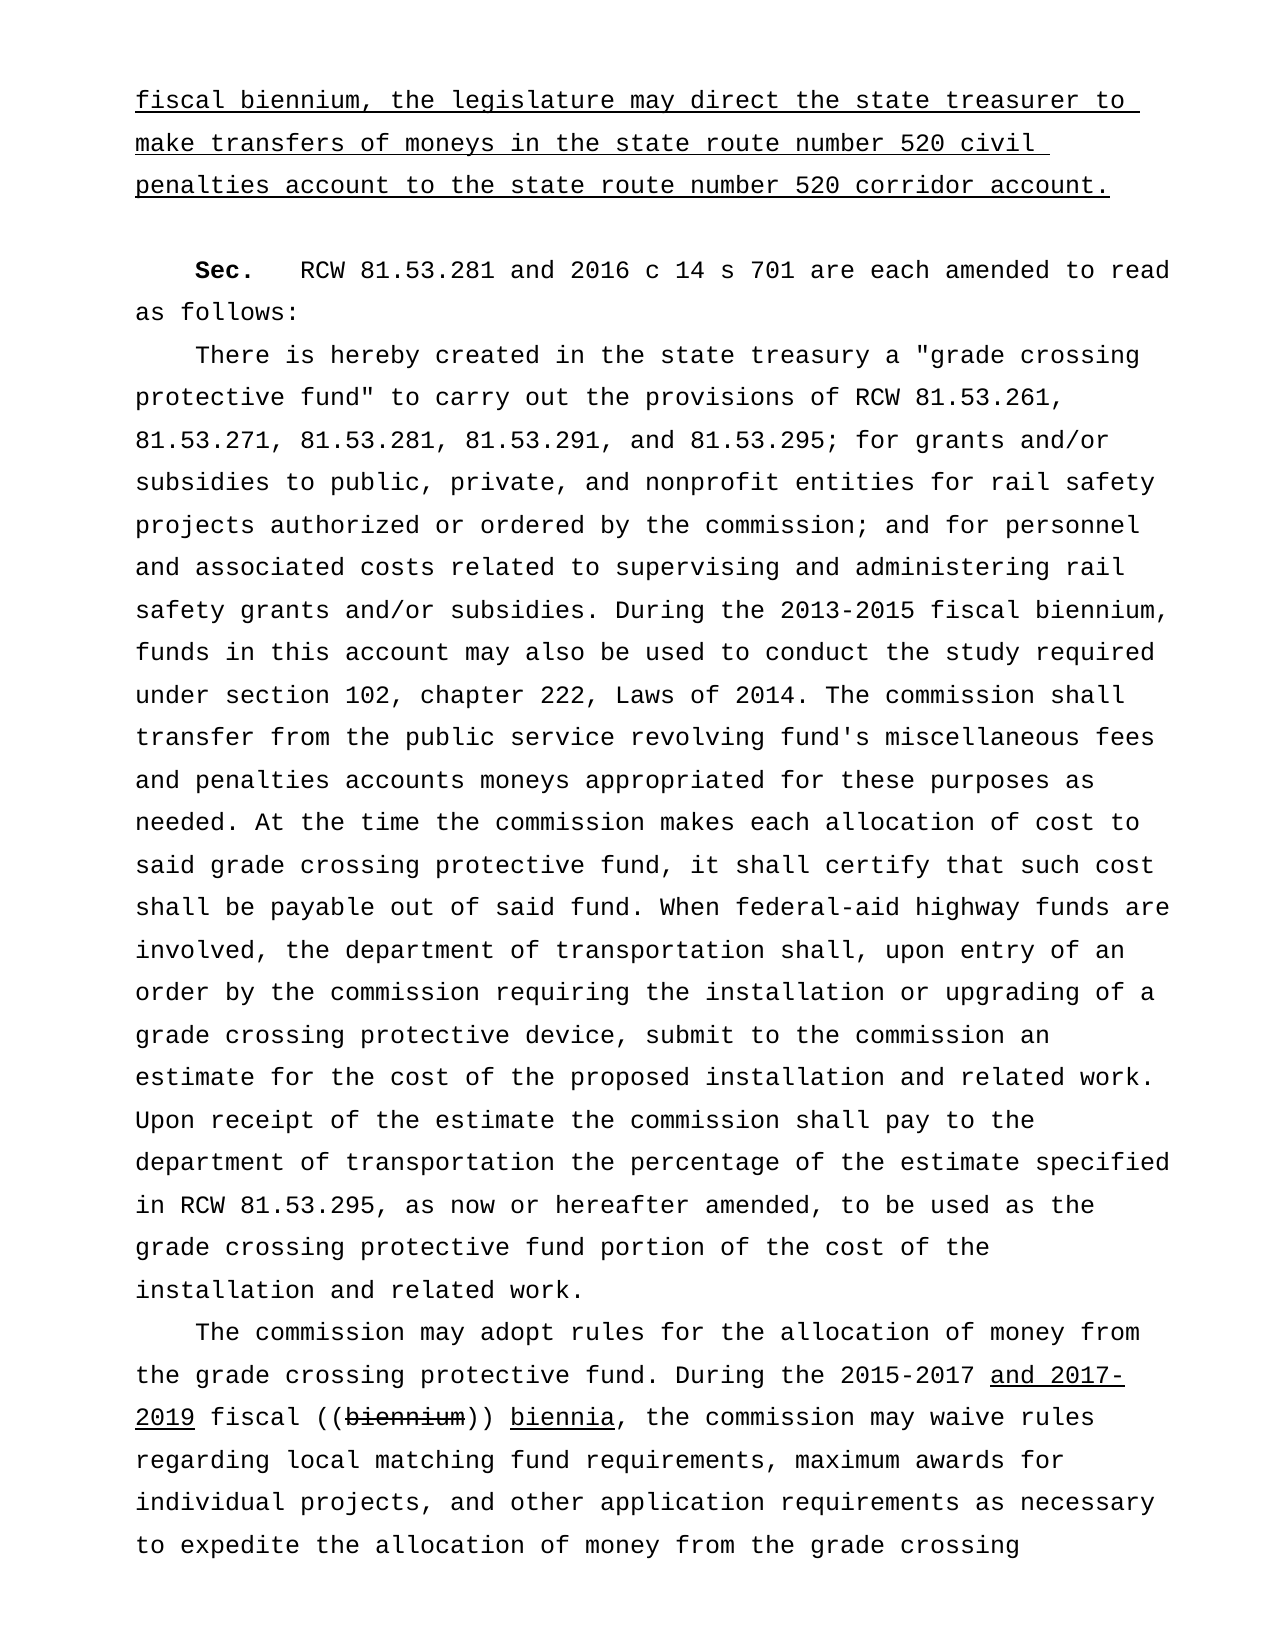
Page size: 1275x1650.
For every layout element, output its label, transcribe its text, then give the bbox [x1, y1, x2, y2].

text Sec. RCW 81.53.281 and 2016 c 14 s 701 are each amended to read as follows: [135, 244, 1170, 329]
text There is hereby created in the state treasury a "grade crossing protective fund" to carry out the provisions of RCW 81.53.261, 81.53.271, 81.53.281, 81.53.291, and 81.53.295; for grants and/or subsidies to public, private, and nonprofit entities for rail safety projects authorized or ordered by the commission; and for personnel and associated costs related to supervising and administering rail safety grants and/or subsidies. During the 2013-2015 fiscal biennium, funds in this account may also be used to conduct the study required under section 102, chapter 222, Laws of 2014. The commission shall transfer from the public service revolving fund's miscellaneous fees and penalties accounts moneys appropriated for these purposes as needed. At the time the commission makes each allocation of cost to said grade crossing protective fund, it shall certify that such cost shall be payable out of said fund. When federal-aid highway funds are involved, the department of transportation shall, upon entry of an order by the commission requiring the installation or upgrading of a grade crossing protective device, submit to the commission an estimate for the cost of the proposed installation and related work. Upon receipt of the estimate the commission shall pay to the department of transportation the percentage of the estimate specified in RCW 81.53.295, as now or hereafter amended, to be used as the grade crossing protective fund portion of the cost of the installation and related work. [135, 329, 1170, 1307]
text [135, 75, 1170, 202]
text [135, 1307, 1170, 1562]
